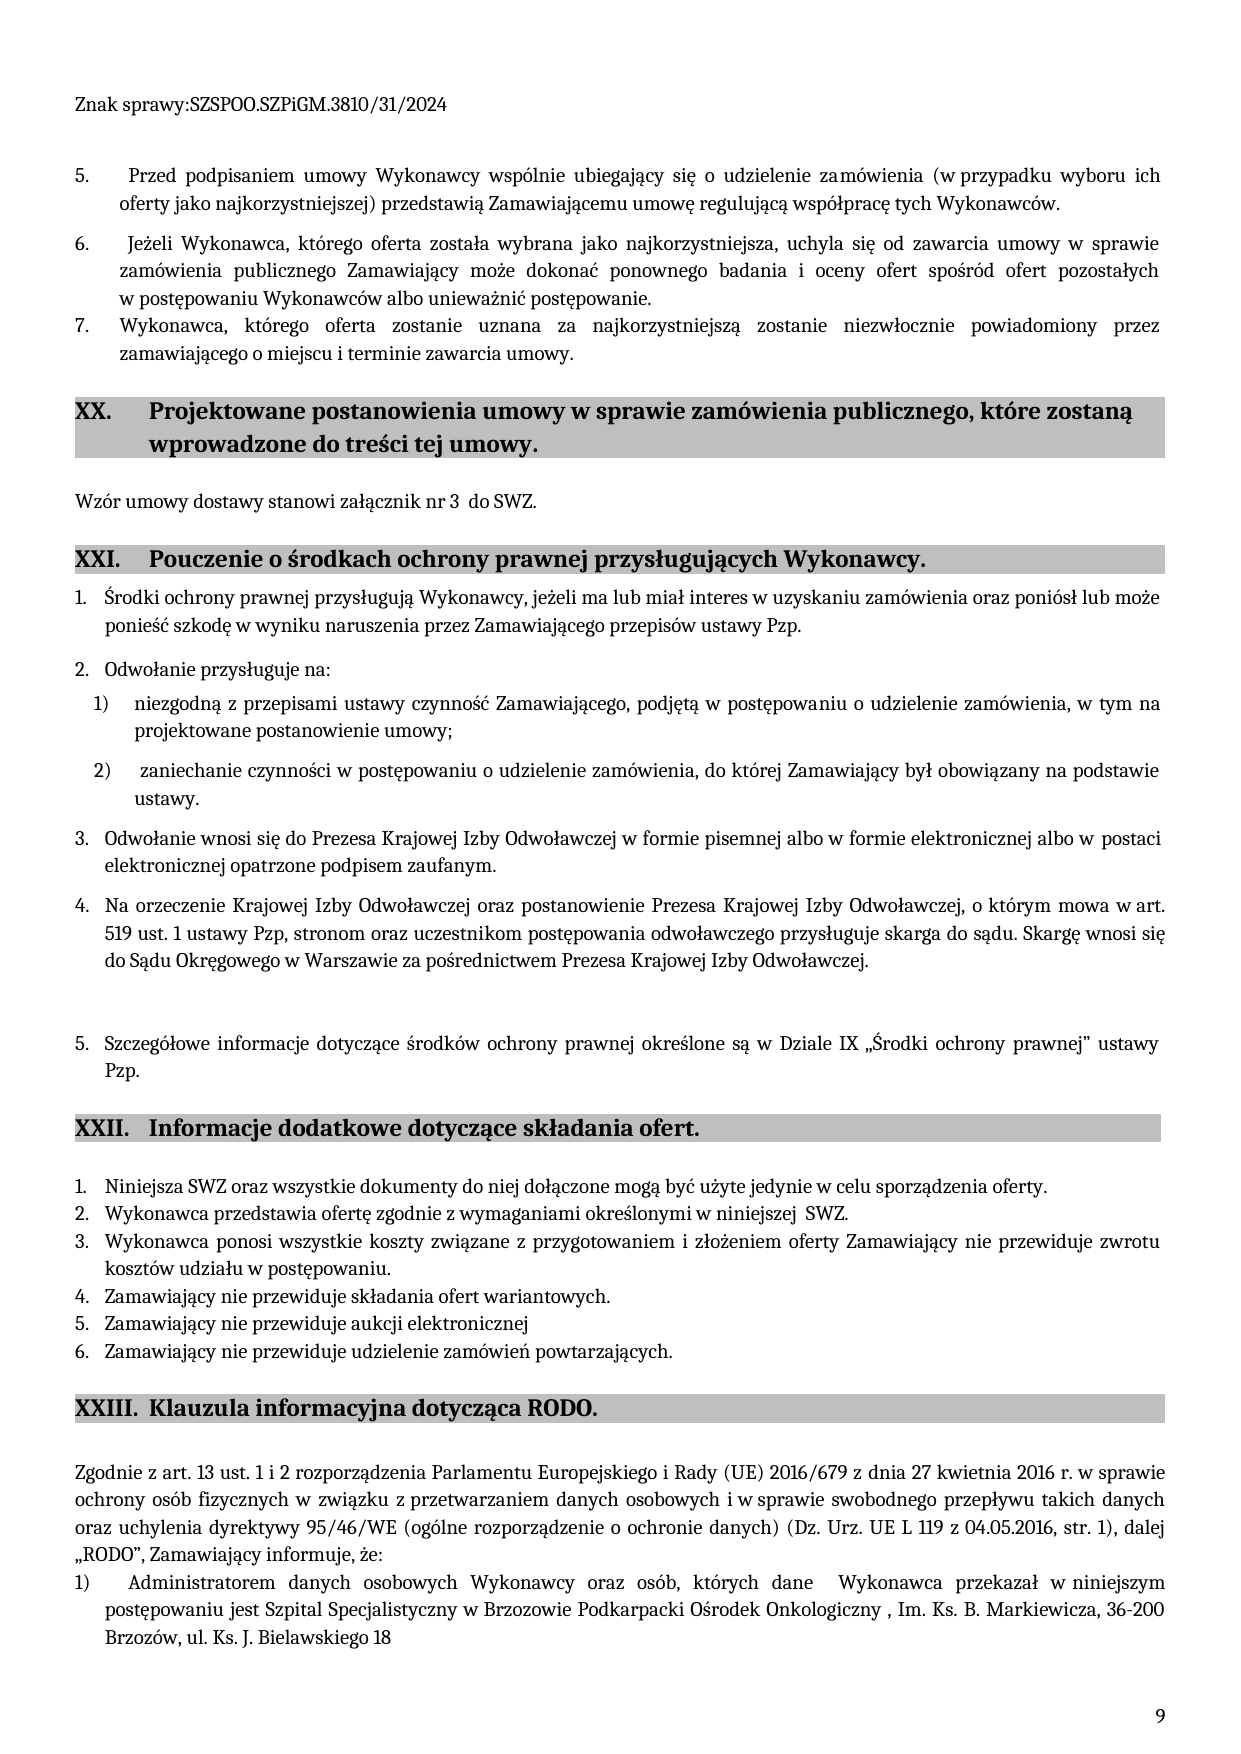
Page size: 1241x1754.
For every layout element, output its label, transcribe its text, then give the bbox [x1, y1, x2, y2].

list Zamawiający nie przewiduje aukcji elektronicznej [75, 1312, 1161, 1336]
text XXII. Informacje dodatkowe dotyczące składania ofert. [75, 1114, 1161, 1142]
list Klauzula informacyjna dotycząca RODO. [75, 1394, 1165, 1423]
text Wzór umowy dostawy stanowi załącznik nr 3 do SWZ. [75, 490, 1161, 514]
list Wykonawca przedstawia ofertę zgodnie z wymaganiami określonymi w niniejszej SWZ. [75, 1202, 1161, 1226]
list Szczegółowe informacje dotyczące środków ochrony prawnej określone są w Dziale IX „Środki ochrony prawnej” ustawy Pzp. [75, 1031, 1161, 1083]
list Na orzeczenie Krajowej Izby Odwoławczej oraz postanowienie Prezesa Krajowej Izby Odwoławczej, o którym mowa w art. 519 ust. 1 ustawy Pzp, stronom oraz uczestnikom postępowania odwoławczego przysługuje skarga do sądu. Skargę wnosi się do Sądu Okręgowego w Warszawie za pośrednictwem Prezesa Krajowej Izby Odwoławczej. [75, 894, 1165, 973]
list Wykonawca ponosi wszystkie koszty związane z przygotowaniem i złożeniem oferty Zamawiający nie przewiduje zwrotu kosztów udziału w postępowaniu. [75, 1229, 1161, 1281]
list niezgodną z przepisami ustawy czynność Zamawiającego, podjętą w postępowaniu o udzielenie zamówienia, w tym na projektowane postanowienie umowy; [94, 691, 1161, 743]
list Odwołanie przysługuje na: [75, 657, 1165, 681]
list Odwołanie wnosi się do Prezesa Krajowej Izby Odwoławczej w formie pisemnej albo w formie elektronicznej albo w postaci elektronicznej opatrzone podpisem zaufanym. [75, 826, 1161, 878]
list Niniejsza SWZ oraz wszystkie dokumenty do niej dołączone mogą być użyte jedynie w celu sporządzenia oferty. [75, 1174, 1161, 1198]
list Pouczenie o środkach ochrony prawnej przysługujących Wykonawcy. [75, 545, 1165, 574]
list zaniechanie czynności w postępowaniu o udzielenie zamówienia, do której Zamawiający był obowiązany na podstawie ustawy. [94, 759, 1161, 810]
list Środki ochrony prawnej przysługują Wykonawcy, jeżeli ma lub miał interes w uzyskaniu zamówienia oraz poniósł lub może ponieść szkodę w wyniku naruszenia przez Zamawiającego przepisów ustawy Pzp. [75, 586, 1161, 637]
list Wykonawca, którego oferta zostanie uznana za najkorzystniejszą zostanie niezwłocznie powiadomiony przez zamawiającego o miejscu i terminie zawarcia umowy. [75, 314, 1161, 366]
list Przed podpisaniem umowy Wykonawcy wspólnie ubiegający się o udzielenie zamówienia (w przypadku wyboru ich oferty jako najkorzystniejszej) przedstawią Zamawiającemu umowę regulującą współpracę tych Wykonawców. [75, 164, 1161, 216]
list Zamawiający nie przewiduje składania ofert wariantowych. [75, 1284, 1161, 1308]
list Jeżeli Wykonawca, którego oferta została wybrana jako najkorzystniejsza, uchyla się od zawarcia umowy w sprawie zamówienia publicznego Zamawiający może dokonać ponownego badania i oceny ofert spośród ofert pozostałych w postępowaniu Wykonawców albo unieważnić postępowanie. [75, 232, 1161, 311]
list Projektowane postanowienia umowy w sprawie zamówienia publicznego, które zostaną wprowadzone do treści tej umowy. [75, 397, 1165, 458]
list Administratorem danych osobowych Wykonawcy oraz osób, których dane Wykonawca przekazał w niniejszym postępowaniu jest Szpital Specjalistyczny w Brzozowie Podkarpacki Ośrodek Onkologiczny , Im. Ks. B. Markiewicza, 36-200 Brzozów, ul. Ks. J. Bielawskiego 18 [75, 1570, 1165, 1649]
text Zgodnie z art. 13 ust. 1 i 2 rozporządzenia Parlamentu Europejskiego i Rady (UE) 2016/679 z dnia 27 kwietnia 2016 r. w sprawie ochrony osób fizycznych w związku z przetwarzaniem danych osobowych i w sprawie swobodnego przepływu takich danych oraz uchylenia dyrektywy 95/46/WE (ogólne rozporządzenie o ochronie danych) (Dz. Urz. UE L 119 z 04.05.2016, str. 1), dalej „RODO”, Zamawiający informuje, że: [75, 1460, 1165, 1567]
list Zamawiający nie przewiduje udzielenie zamówień powtarzających. [75, 1339, 1161, 1363]
